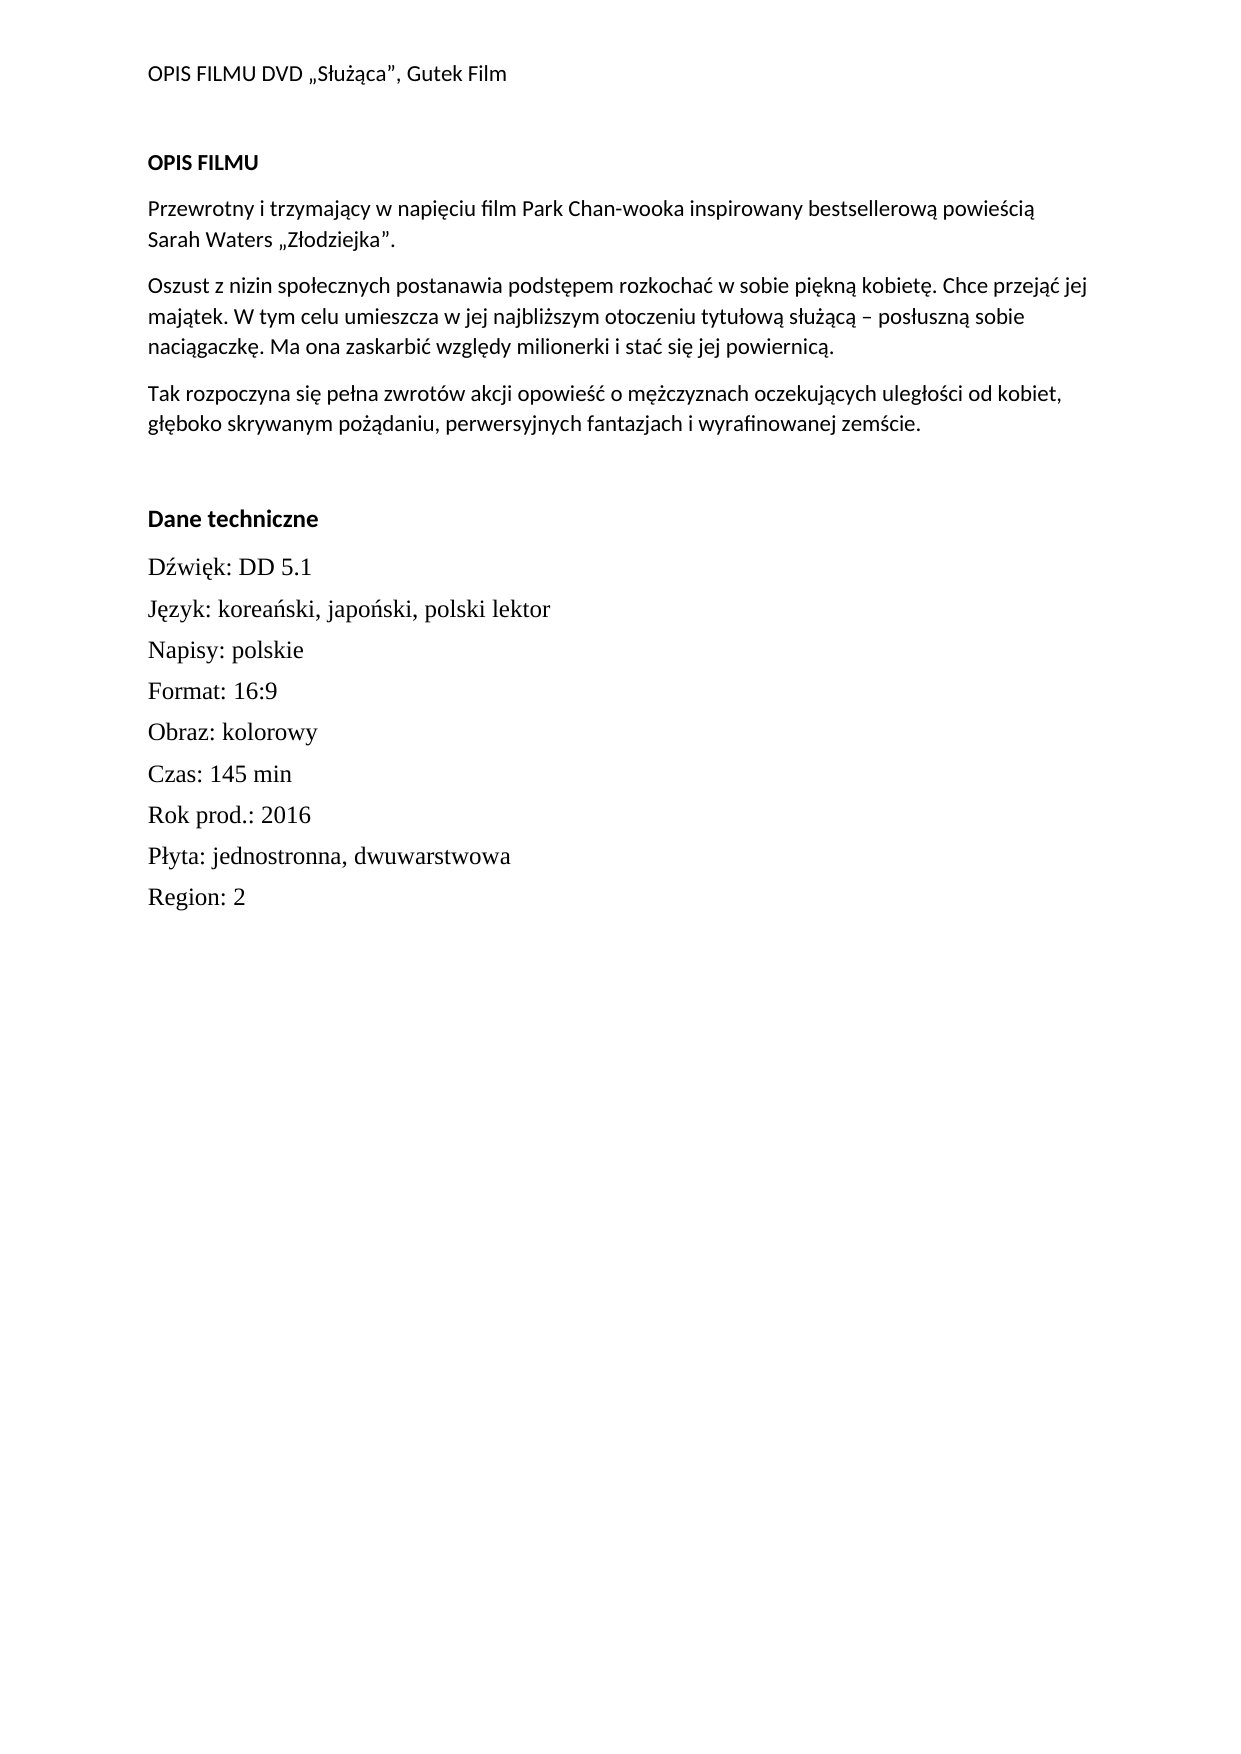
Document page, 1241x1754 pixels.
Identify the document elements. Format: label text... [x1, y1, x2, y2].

text Rok prod.: 2016 [148, 800, 1093, 829]
text Czas: 145 min [148, 759, 1093, 787]
text Płyta: jednostronna, dwuwarstwowa [148, 841, 1093, 870]
text OPIS FILMU [148, 148, 1093, 176]
text Język: koreański, japoński, polski lektor [148, 594, 1093, 622]
text Przewrotny i trzymający w napięciu film Park Chan-wooka inspirowany bestsellerową powieścią Sarah Waters „Złodziejka”. [148, 194, 1093, 253]
text Region: 2 [148, 882, 1093, 911]
text Oszust z nizin społecznych postanawia podstępem rozkochać w sobie piękną kobietę. Chce przejąć jej majątek. W tym celu umieszcza w jej najbliższym otoczeniu tytułową służącą – posłuszną sobie naciągaczkę. Ma ona zaskarbić względy milionerki i stać się jej powiernicą. [148, 272, 1093, 360]
text Napisy: polskie [148, 635, 1093, 664]
text Dźwięk: DD 5.1 [148, 552, 1093, 581]
text Obraz: kolorowy [148, 717, 1093, 746]
text Tak rozpoczyna się pełna zwrotów akcji opowieść o mężczyznach oczekujących uległości od kobiet, głęboko skrywanym pożądaniu, perwersyjnych fantazjach i wyrafinowanej zemście. [148, 379, 1093, 437]
text Dane techniczne [148, 503, 1093, 533]
text Format: 16:9 [148, 676, 1093, 705]
